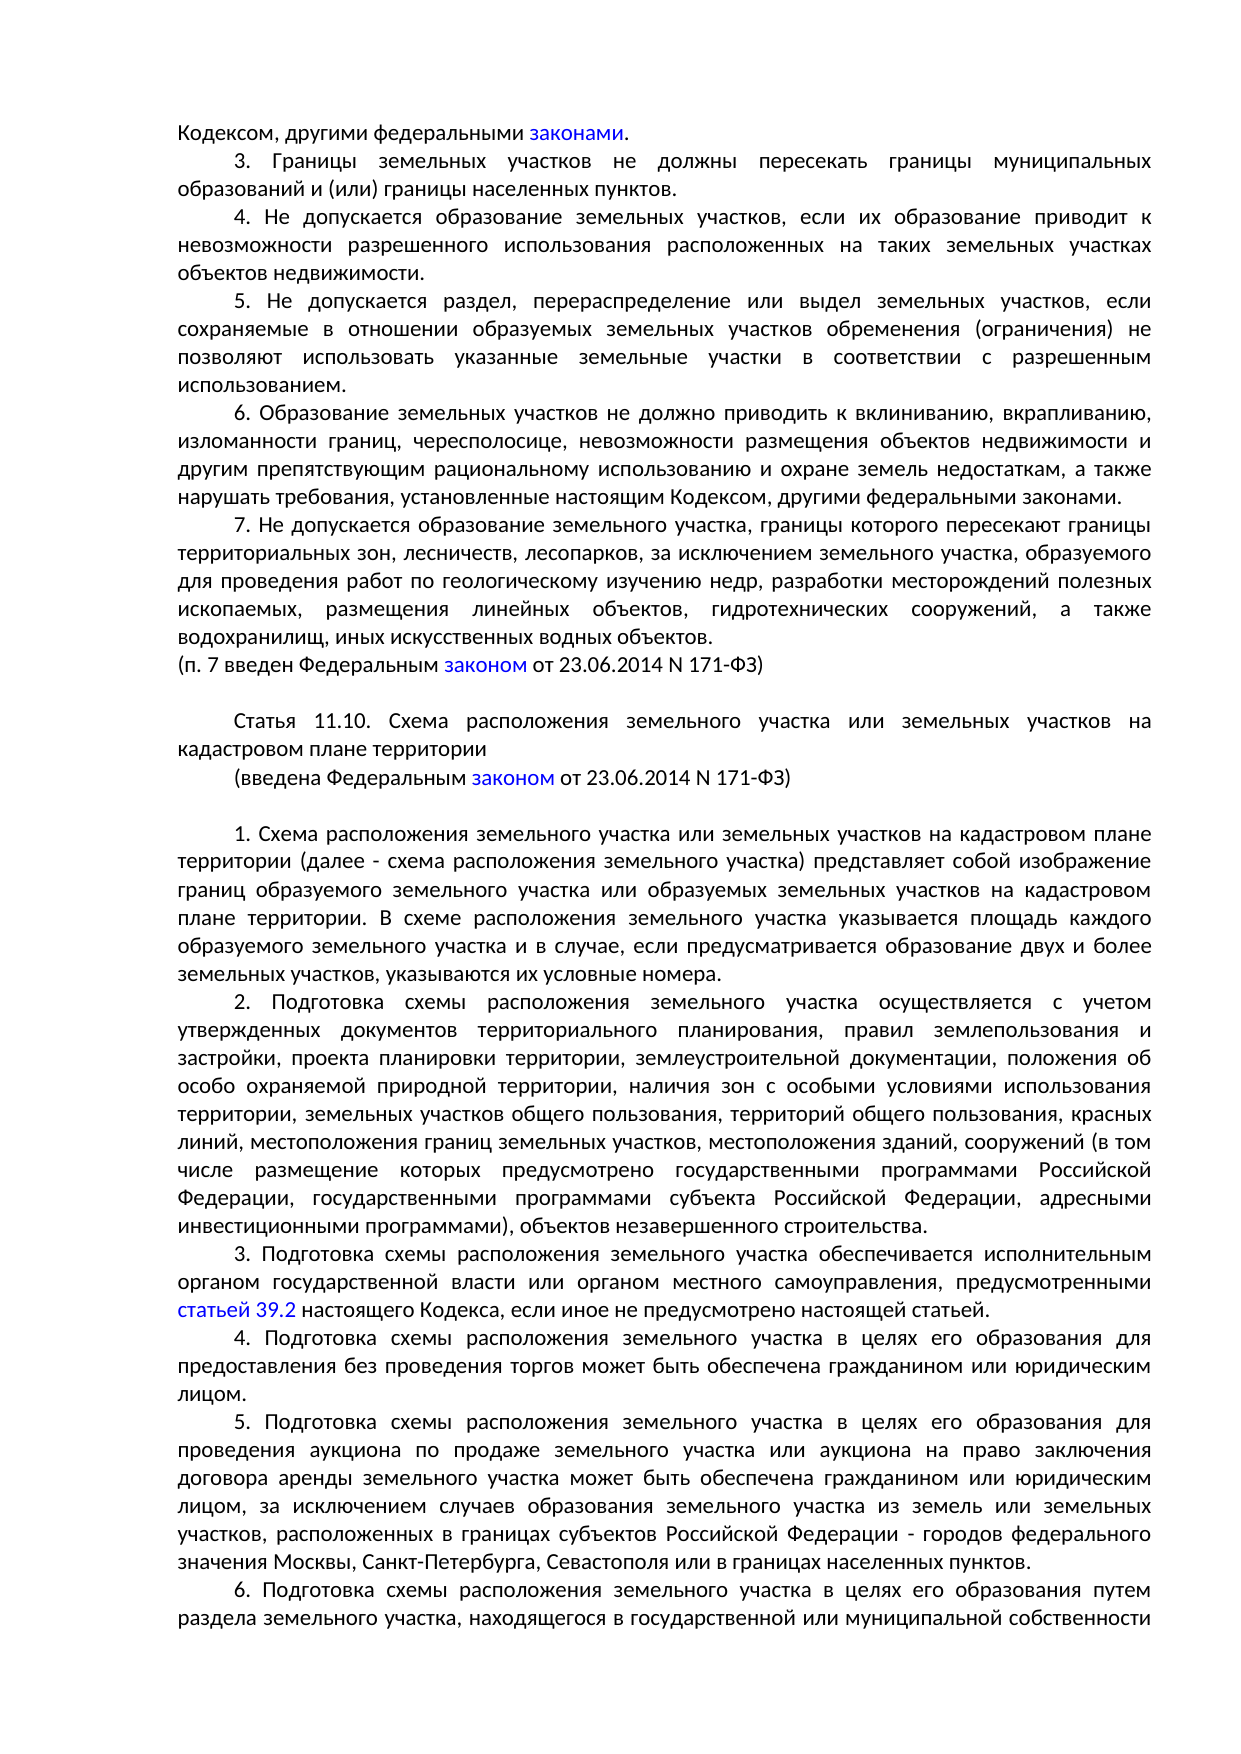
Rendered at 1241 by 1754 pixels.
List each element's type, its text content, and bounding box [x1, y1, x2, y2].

text 1. Схема расположения земельного участка или земельных участков на кадастровом плане территории (далее - схема расположения земельного участка) представляет собой изображение границ образуемого земельного участка или образуемых земельных участков на кадастровом плане территории. В схеме расположения земельного участка указывается площадь каждого образуемого земельного участка и в случае, если предусматривается образование двух и более земельных участков, указываются их условные номера. [177, 819, 1152, 987]
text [177, 1575, 1152, 1631]
text (введена Федеральным законом от 23.06.2014 N 171-ФЗ) [177, 763, 1152, 791]
text 7. Не допускается образование земельного участка, границы которого пересекают границы территориальных зон, лесничеств, лесопарков, за исключением земельного участка, образуемого для проведения работ по геологическому изучению недр, разработки месторождений полезных ископаемых, размещения линейных объектов, гидротехнических сооружений, а также водохранилищ, иных искусственных водных объектов. [177, 510, 1152, 651]
text 3. Подготовка схемы расположения земельного участка обеспечивается исполнительным органом государственной власти или органом местного самоуправления, предусмотренными статьей 39.2 настоящего Кодекса, если иное не предусмотрено настоящей статьей. [177, 1239, 1152, 1323]
text 5. Не допускается раздел, перераспределение или выдел земельных участков, если сохраняемые в отношении образуемых земельных участков обременения (ограничения) не позволяют использовать указанные земельные участки в соответствии с разрешенным использованием. [177, 286, 1152, 398]
text 4. Подготовка схемы расположения земельного участка в целях его образования для предоставления без проведения торгов может быть обеспечена гражданином или юридическим лицом. [177, 1323, 1152, 1407]
text (п. 7 введен Федеральным законом от 23.06.2014 N 171-ФЗ) [177, 651, 1152, 678]
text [177, 118, 1152, 146]
text 3. Границы земельных участков не должны пересекать границы муниципальных образований и (или) границы населенных пунктов. [177, 146, 1152, 202]
text 5. Подготовка схемы расположения земельного участка в целях его образования для проведения аукциона по продаже земельного участка или аукциона на право заключения договора аренды земельного участка может быть обеспечена гражданином или юридическим лицом, за исключением случаев образования земельного участка из земель или земельных участков, расположенных в границах субъектов Российской Федерации - городов федерального значения Москвы, Санкт-Петербурга, Севастополя или в границах населенных пунктов. [177, 1407, 1152, 1575]
text 6. Образование земельных участков не должно приводить к вклиниванию, вкрапливанию, изломанности границ, чересполосице, невозможности размещения объектов недвижимости и другим препятствующим рациональному использованию и охране земель недостаткам, а также нарушать требования, установленные настоящим Кодексом, другими федеральными законами. [177, 398, 1152, 510]
text 4. Не допускается образование земельных участков, если их образование приводит к невозможности разрешенного использования расположенных на таких земельных участках объектов недвижимости. [177, 202, 1152, 286]
text Статья 11.10. Схема расположения земельного участка или земельных участков на кадастровом плане территории [177, 707, 1152, 763]
text 2. Подготовка схемы расположения земельного участка осуществляется с учетом утвержденных документов территориального планирования, правил землепользования и застройки, проекта планировки территории, землеустроительной документации, положения об особо охраняемой природной территории, наличия зон с особыми условиями использования территории, земельных участков общего пользования, территорий общего пользования, красных линий, местоположения границ земельных участков, местоположения зданий, сооружений (в том числе размещение которых предусмотрено государственными программами Российской Федерации, государственными программами субъекта Российской Федерации, адресными инвестиционными программами), объектов незавершенного строительства. [177, 987, 1152, 1239]
